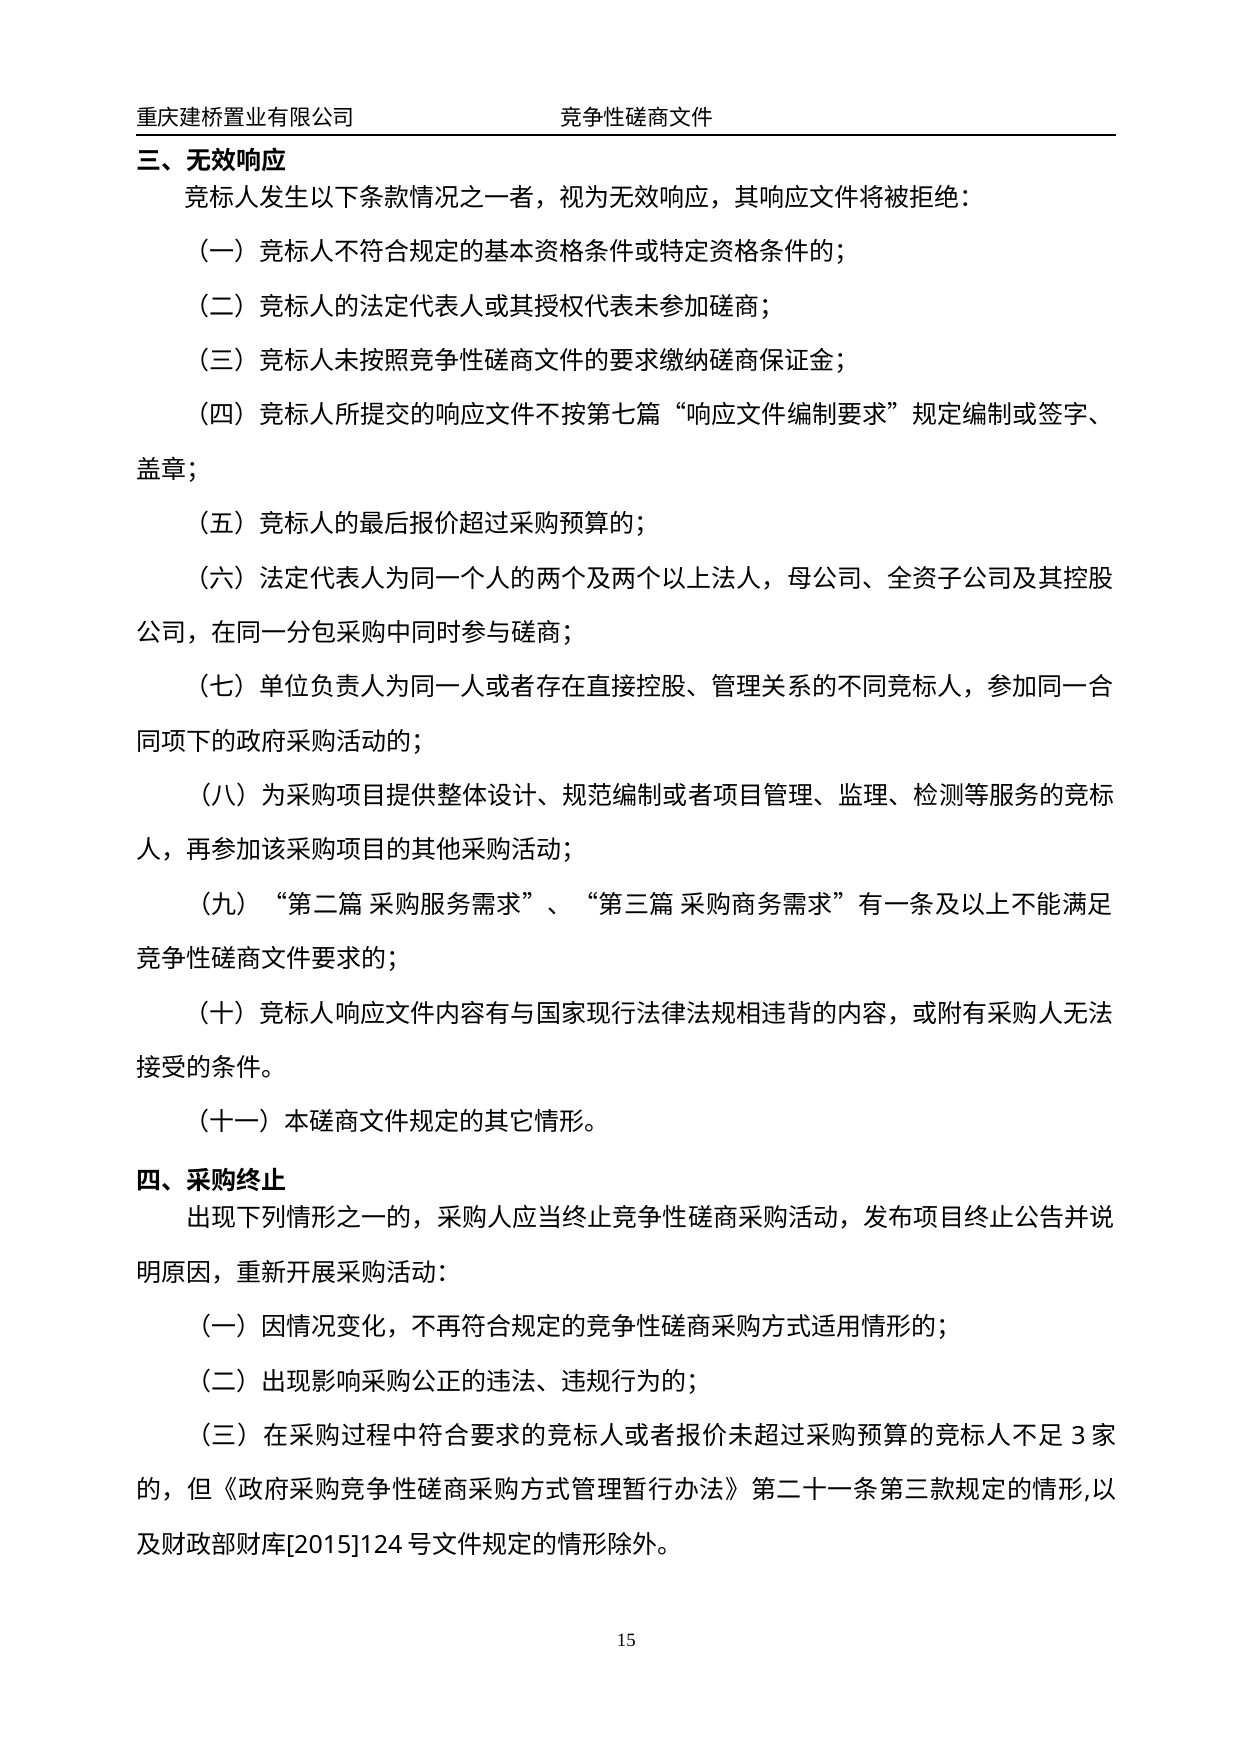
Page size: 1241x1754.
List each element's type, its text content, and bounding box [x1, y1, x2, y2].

subtitle 三、无效响应 [136, 136, 1116, 177]
text 出现下列情形之一的，采购人应当终止竞争性磋商采购活动，发布项目终止公告并说明原因，重新开展采购活动： [136, 1198, 1116, 1288]
subtitle 四、采购终止 [136, 1156, 1116, 1198]
text （三）在采购过程中符合要求的竞标人或者报价未超过采购预算的竞标人不足3家的，但《政府采购竞争性磋商采购方式管理暂行办法》第二十一条第三款规定的情形,以及财政部财库[2015]124号文件规定的情形除外。 [136, 1415, 1116, 1560]
text （一）竞标人不符合规定的基本资格条件或特定资格条件的； [136, 232, 1116, 268]
text （六）法定代表人为同一个人的两个及两个以上法人，母公司、全资子公司及其控股公司，在同一分包采购中同时参与磋商； [136, 558, 1116, 649]
text 竞标人发生以下条款情况之一者，视为无效响应，其响应文件将被拒绝： [136, 177, 1116, 214]
text （十）竞标人响应文件内容有与国家现行法律法规相违背的内容，或附有采购人无法接受的条件。 [136, 993, 1116, 1084]
text （四）竞标人所提交的响应文件不按第七篇“响应文件编制要求”规定编制或签字、盖章； [136, 395, 1116, 486]
text （三）竞标人未按照竞争性磋商文件的要求缴纳磋商保证金； [136, 341, 1116, 377]
text （八）为采购项目提供整体设计、规范编制或者项目管理、监理、检测等服务的竞标人，再参加该采购项目的其他采购活动； [136, 776, 1116, 866]
text （一）因情况变化，不再符合规定的竞争性磋商采购方式适用情形的； [136, 1307, 1116, 1343]
text （二）竞标人的法定代表人或其授权代表未参加磋商； [136, 286, 1116, 322]
text （十一）本磋商文件规定的其它情形。 [136, 1102, 1116, 1138]
text （九）“第二篇 采购服务需求”、“第三篇 采购商务需求”有一条及以上不能满足竞争性磋商文件要求的； [136, 884, 1116, 975]
text （七）单位负责人为同一人或者存在直接控股、管理关系的不同竞标人，参加同一合同项下的政府采购活动的； [136, 667, 1116, 757]
text （五）竞标人的最后报价超过采购预算的； [136, 504, 1116, 540]
text （二）出现影响采购公正的违法、违规行为的； [136, 1361, 1116, 1397]
